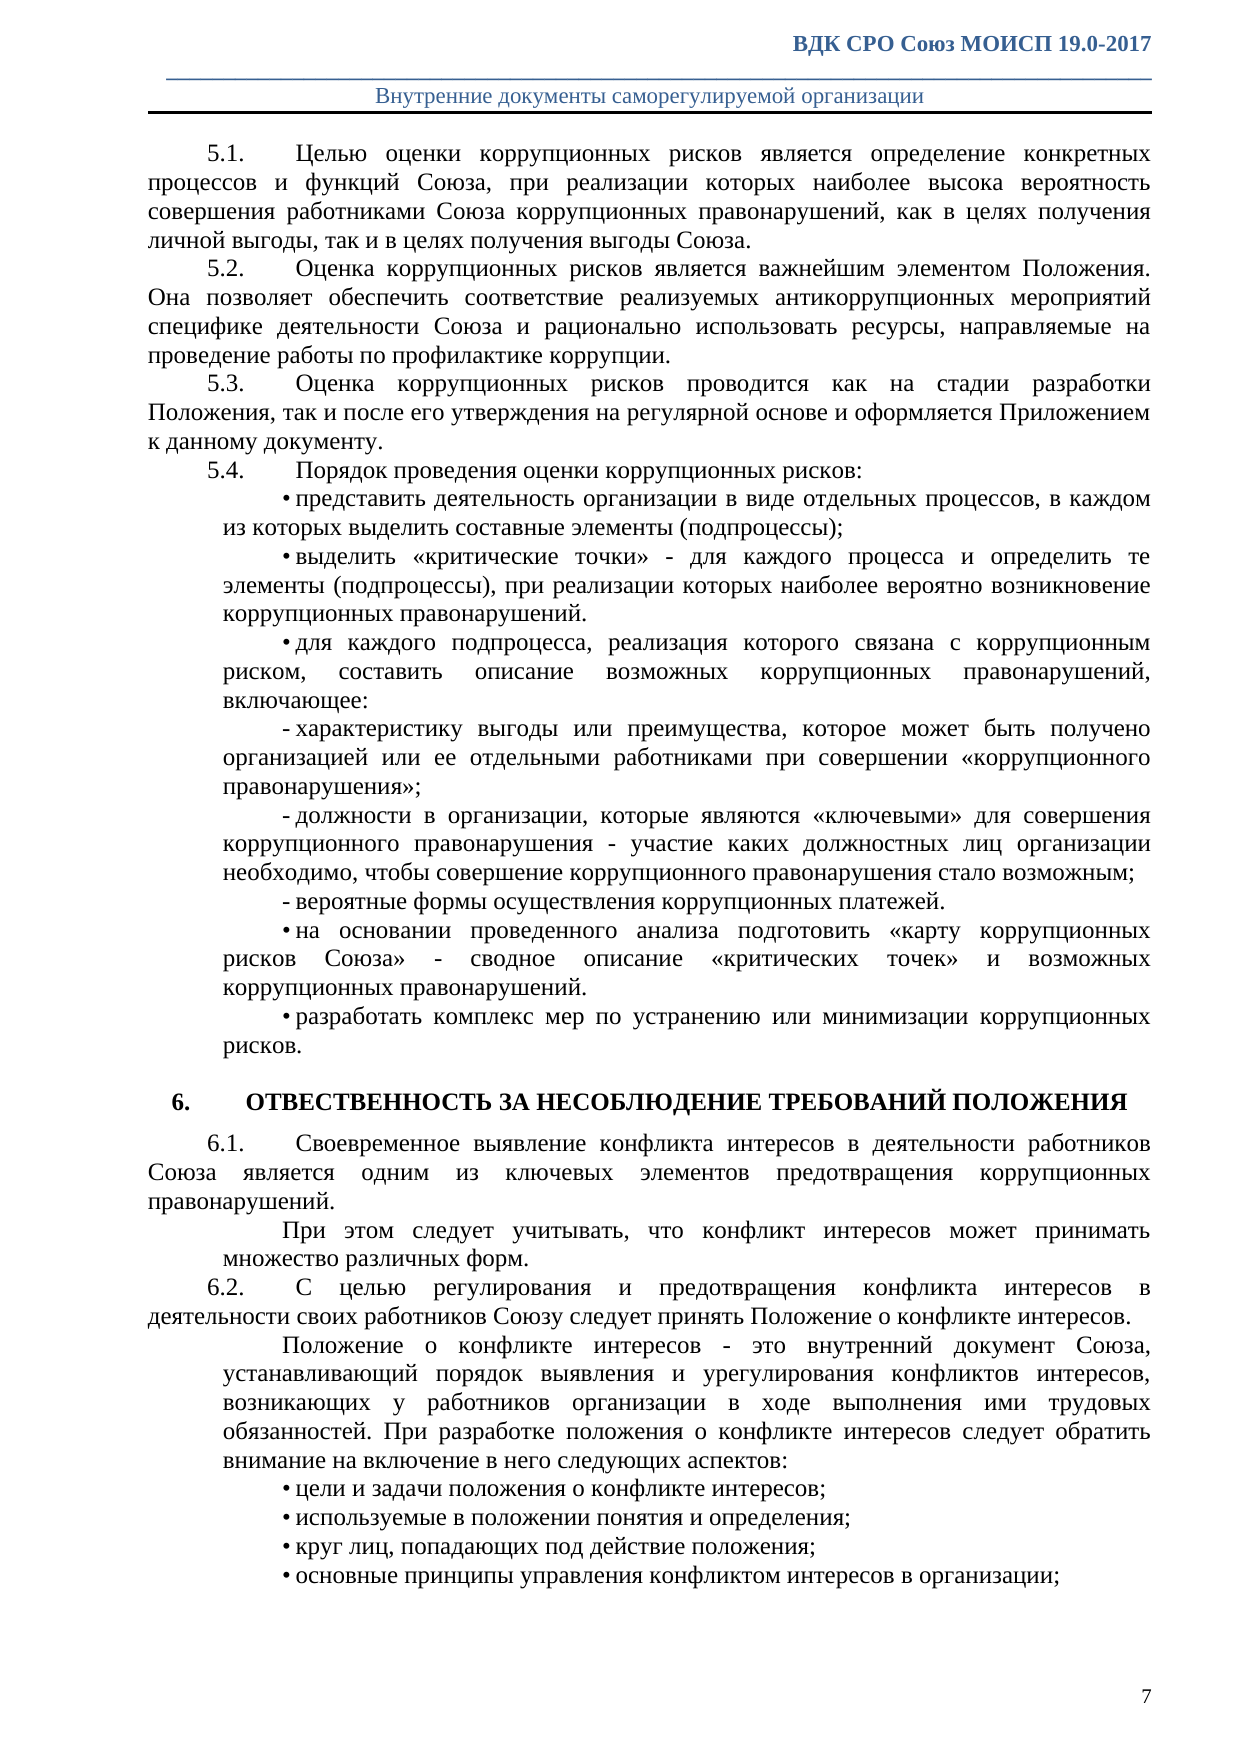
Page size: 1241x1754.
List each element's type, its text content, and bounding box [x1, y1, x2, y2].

text • для каждого подпроцесса, реализация которого связана с коррупционным риском, составить описание возможных коррупционных правонарушений, включающее: [223, 627, 1152, 713]
list выделить «критические точки» - для каждого процесса и определить те элементы (подпроцессы), при реализации которых наиболее вероятно возникновение коррупционных правонарушений. [223, 541, 1152, 627]
list Порядок проведения оценки коррупционных рисков: [148, 455, 1152, 483]
text Положение о конфликте интересов - это внутренний документ Союза, устанавливающий порядок выявления и урегулирования конфликтов интересов, возникающих у работников организации в ходе выполнения ими трудовых обязанностей. При разработке положения о конфликте интересов следует обратить внимание на включение в него следующих аспектов: [223, 1330, 1152, 1473]
text При этом следует учитывать, что конфликт интересов может принимать множество различных форм. [223, 1215, 1152, 1272]
list вероятные формы осуществления коррупционных платежей. [223, 886, 1152, 915]
list ОТВЕСТВЕННОСТЬ ЗА НЕСОБЛЮДЕНИЕ ТРЕБОВАНИЙ ПОЛОЖЕНИЯ [148, 1087, 1152, 1116]
list Своевременное выявление конфликта интересов в деятельности работников Союза является одним из ключевых элементов предотвращения коррупционных правонарушений. [148, 1128, 1152, 1215]
list используемые в положении понятия и определения; [223, 1502, 1152, 1531]
list Оценка коррупционных рисков является важнейшим элементом Положения. Она позволяет обеспечить соответствие реализуемых антикоррупционных мероприятий специфике деятельности Союза и рационально использовать ресурсы, направляемые на проведение работы по профилактике коррупции. [148, 253, 1152, 368]
list цели и задачи положения о конфликте интересов; [223, 1473, 1152, 1502]
list круг лиц, попадающих под действие положения; [223, 1531, 1152, 1560]
list Оценка коррупционных рисков проводится как на стадии разработки Положения, так и после его утверждения на регулярной основе и оформляется Приложением к данному документу. [148, 368, 1152, 455]
list основные принципы управления конфликтом интересов в организации; [223, 1560, 1152, 1588]
list характеристику выгоды или преимущества, которое может быть получено организацией или ее отдельными работниками при совершении «коррупционного правонарушения»; [223, 713, 1152, 800]
list представить деятельность организации в виде отдельных процессов, в каждом из которых выделить составные элементы (подпроцессы); [223, 483, 1152, 541]
list С целью регулирования и предотвращения конфликта интересов в деятельности своих работников Союзу следует принять Положение о конфликте интересов. [148, 1272, 1152, 1330]
list Целью оценки коррупционных рисков является определение конкретных процессов и функций Союза, при реализации которых наиболее высока вероятность совершения работниками Союза коррупционных правонарушений, как в целях получения личной выгоды, так и в целях получения выгоды Союза. [148, 138, 1152, 253]
list на основании проведенного анализа подготовить «карту коррупционных рисков Союза» - сводное описание «критических точек» и возможных коррупционных правонарушений. [223, 915, 1152, 1001]
list должности в организации, которые являются «ключевыми» для совершения коррупционного правонарушения - участие каких должностных лиц организации необходимо, чтобы совершение коррупционного правонарушения стало возможным; [223, 800, 1152, 886]
list разработать комплекс мер по устранению или минимизации коррупционных рисков. [223, 1001, 1152, 1058]
